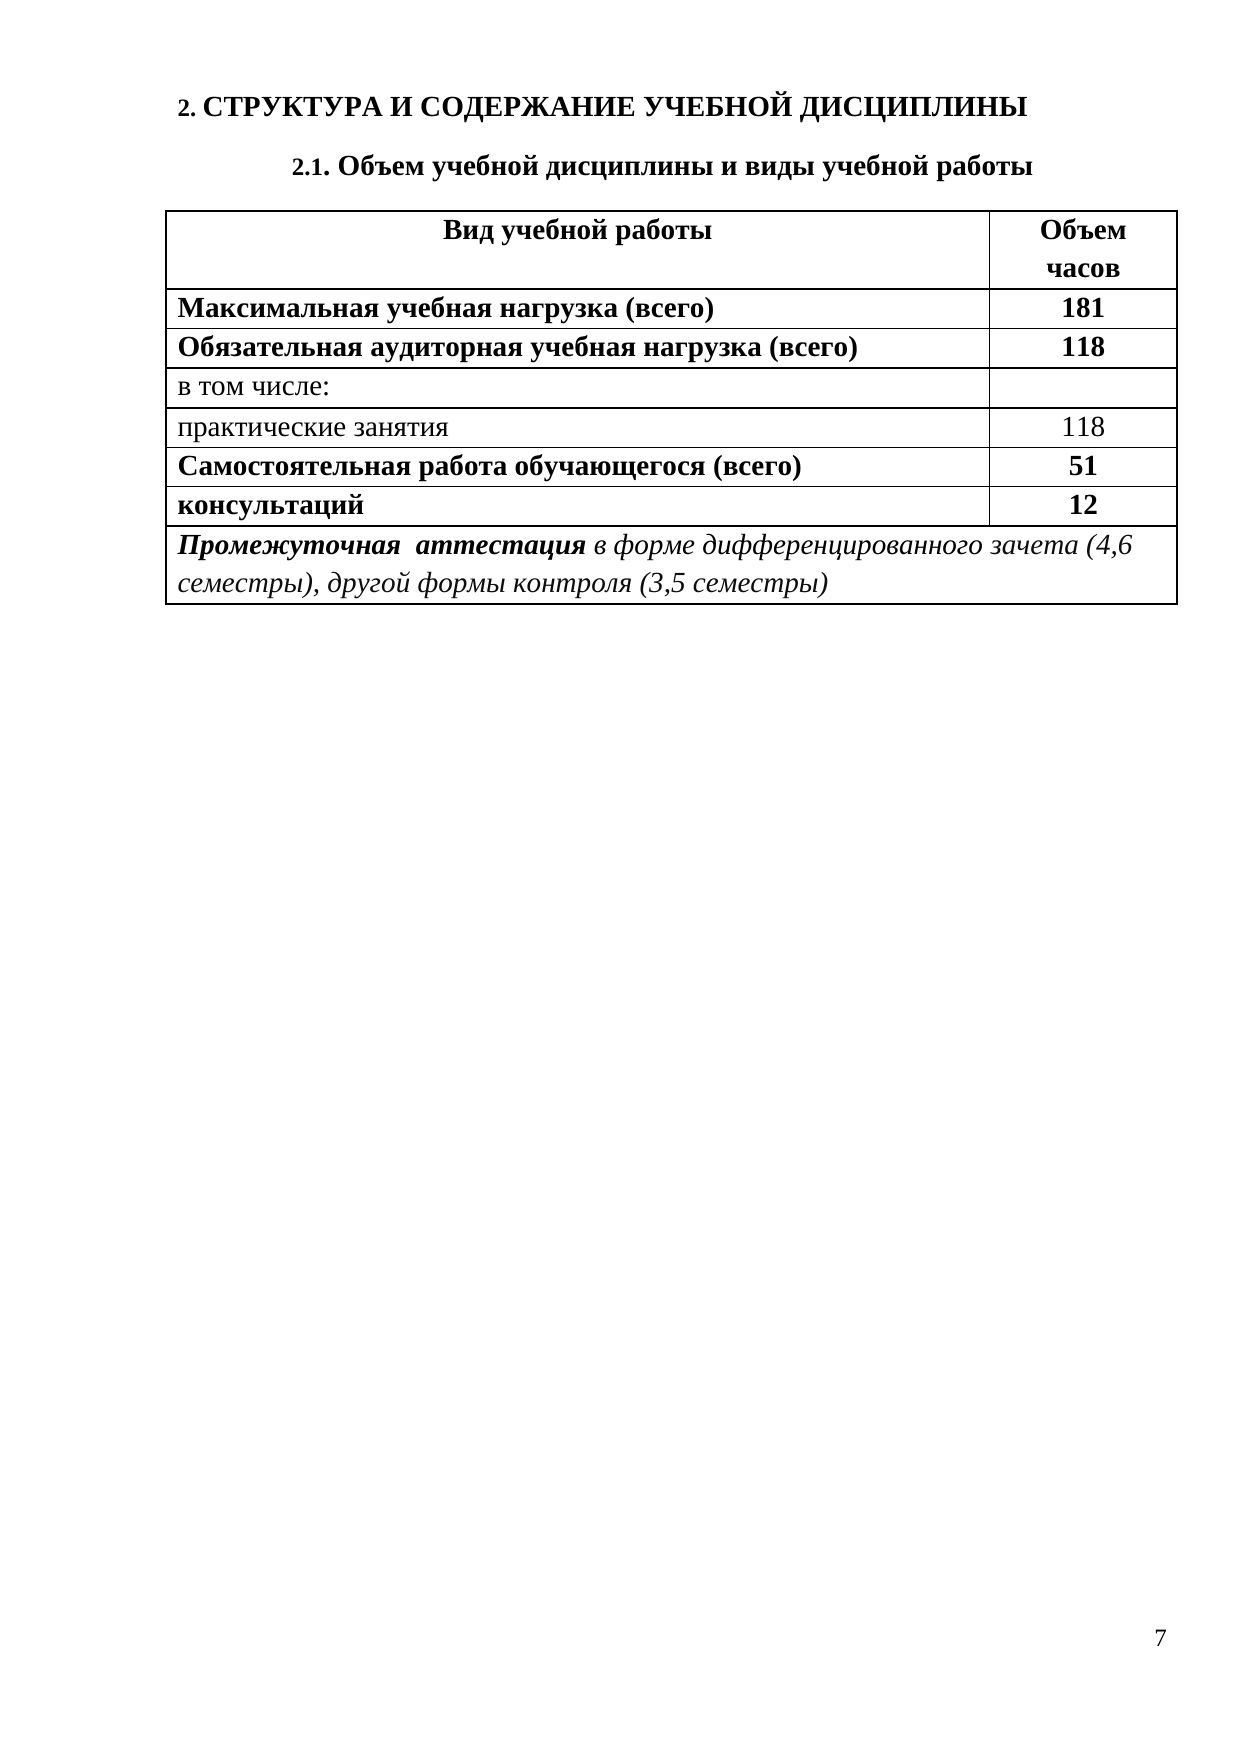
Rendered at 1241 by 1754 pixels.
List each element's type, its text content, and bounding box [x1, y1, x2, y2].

text 2.1. Объем учебной дисциплины и виды учебной работы [158, 148, 1166, 182]
table_cell 181 [990, 290, 1176, 328]
table_cell 12 [990, 487, 1176, 525]
table_cell консультаций [167, 487, 989, 525]
table_header Вид учебной работы [167, 212, 989, 288]
table_cell практические занятия [167, 409, 989, 446]
table_cell Максимальная учебная нагрузка (всего) [167, 290, 989, 328]
table_cell [990, 369, 1176, 407]
table_cell в том числе: [167, 369, 989, 407]
table_header Объем часов [990, 212, 1176, 288]
table_cell 118 [990, 409, 1176, 446]
table_cell Самостоятельная работа обучающегося (всего) [167, 448, 989, 486]
table_cell Промежуточная аттестация в форме дифференцированного зачета (4,6 семестры), другой формы контроля (3,5 семестры) [167, 527, 1176, 603]
text 2. СТРУКТУРА И СОДЕРЖАНИЕ УЧЕБНОЙ ДИСЦИПЛИНЫ [177, 89, 1166, 122]
table_cell 118 [990, 329, 1176, 367]
table_cell 51 [990, 448, 1176, 486]
table_cell Обязательная аудиторная учебная нагрузка (всего) [167, 329, 989, 367]
